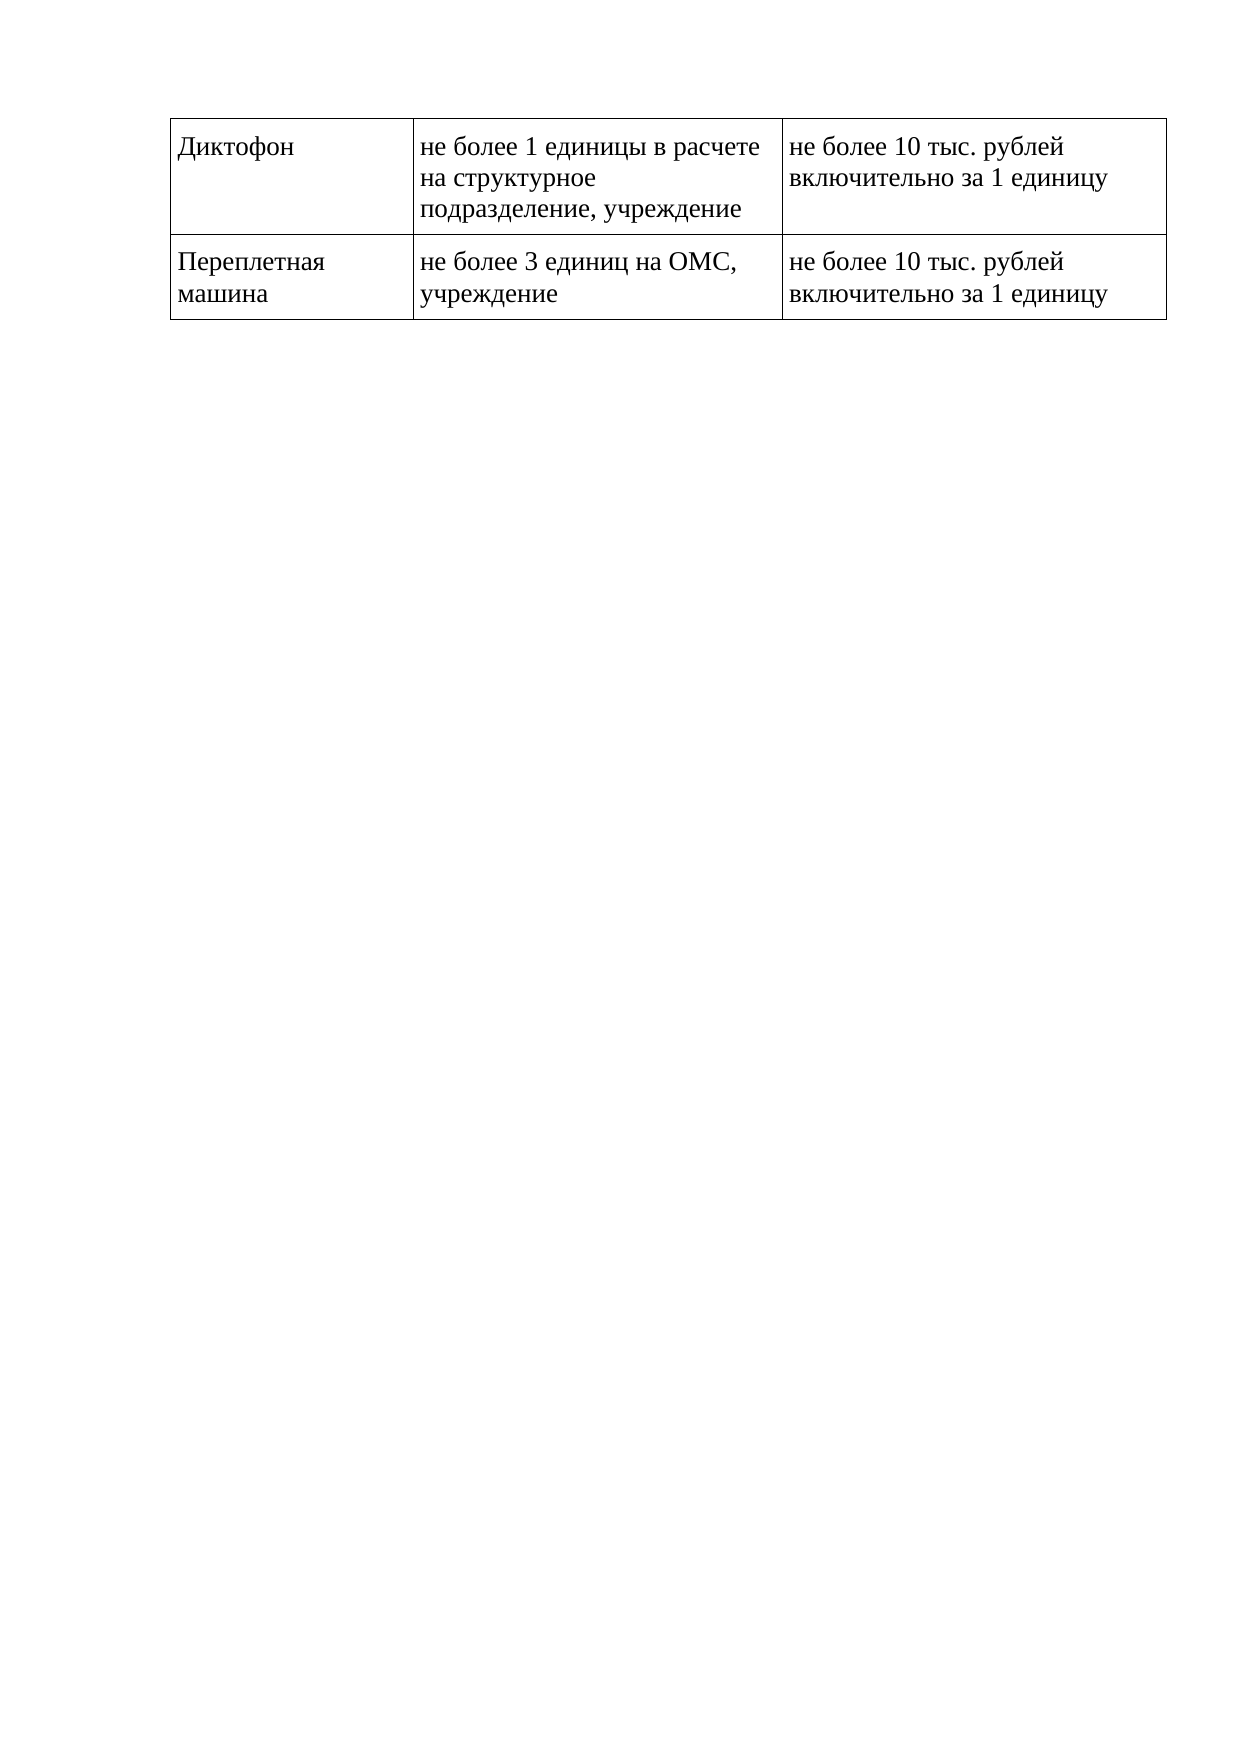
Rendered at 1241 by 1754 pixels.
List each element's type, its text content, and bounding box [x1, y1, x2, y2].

table_cell Переплетная машина [171, 235, 413, 318]
table_cell не более 3 единиц на ОМС, учреждение [414, 235, 782, 318]
table_cell не более 10 тыс. рублей включительно за 1 единицу [783, 119, 1166, 234]
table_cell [414, 119, 782, 234]
table_cell Диктофон [171, 119, 413, 234]
table_cell не более 10 тыс. рублей включительно за 1 единицу [783, 235, 1166, 318]
